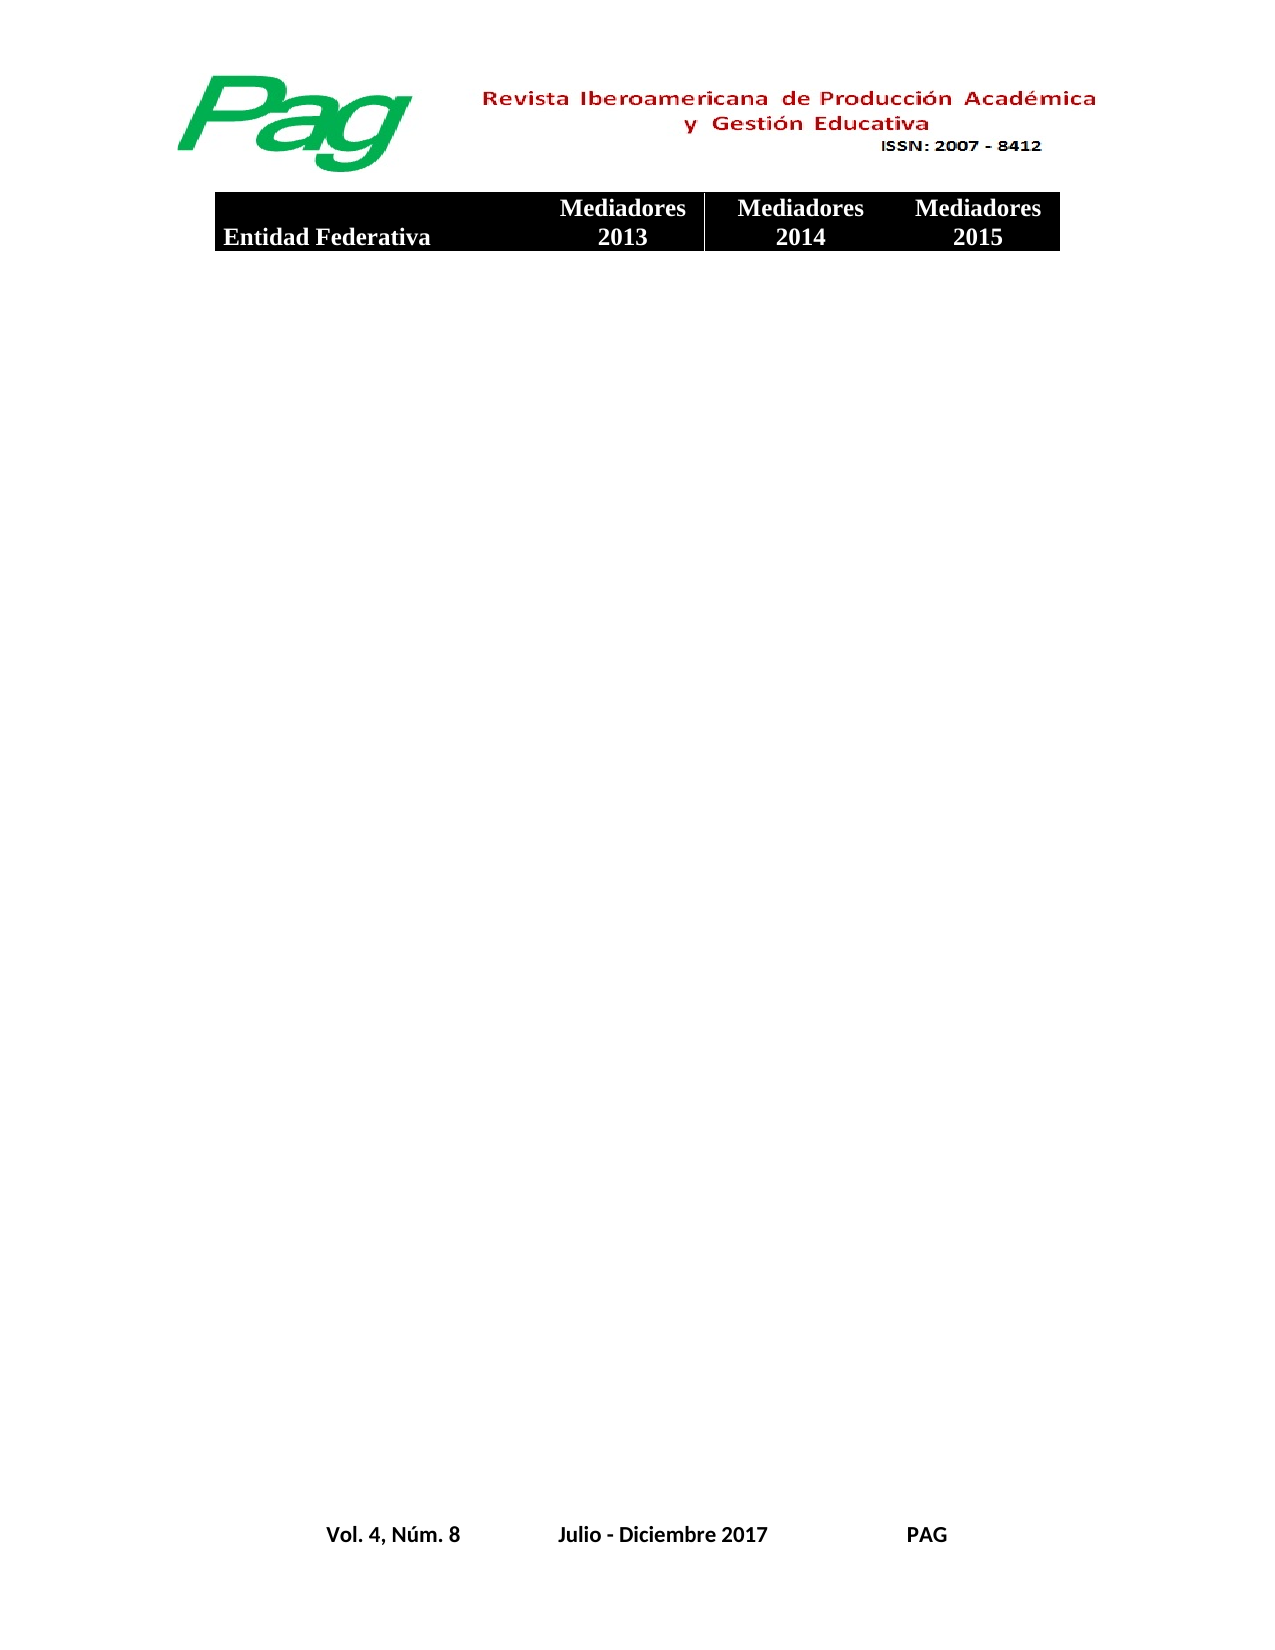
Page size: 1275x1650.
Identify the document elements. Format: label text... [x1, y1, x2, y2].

picture [177, 73, 1098, 173]
table_header Mediadores 2013 [541, 193, 704, 251]
table_header Mediadores 2015 [897, 193, 1059, 251]
table_header Mediadores 2014 [705, 193, 897, 251]
table_header Entidad Federativa [216, 193, 541, 251]
